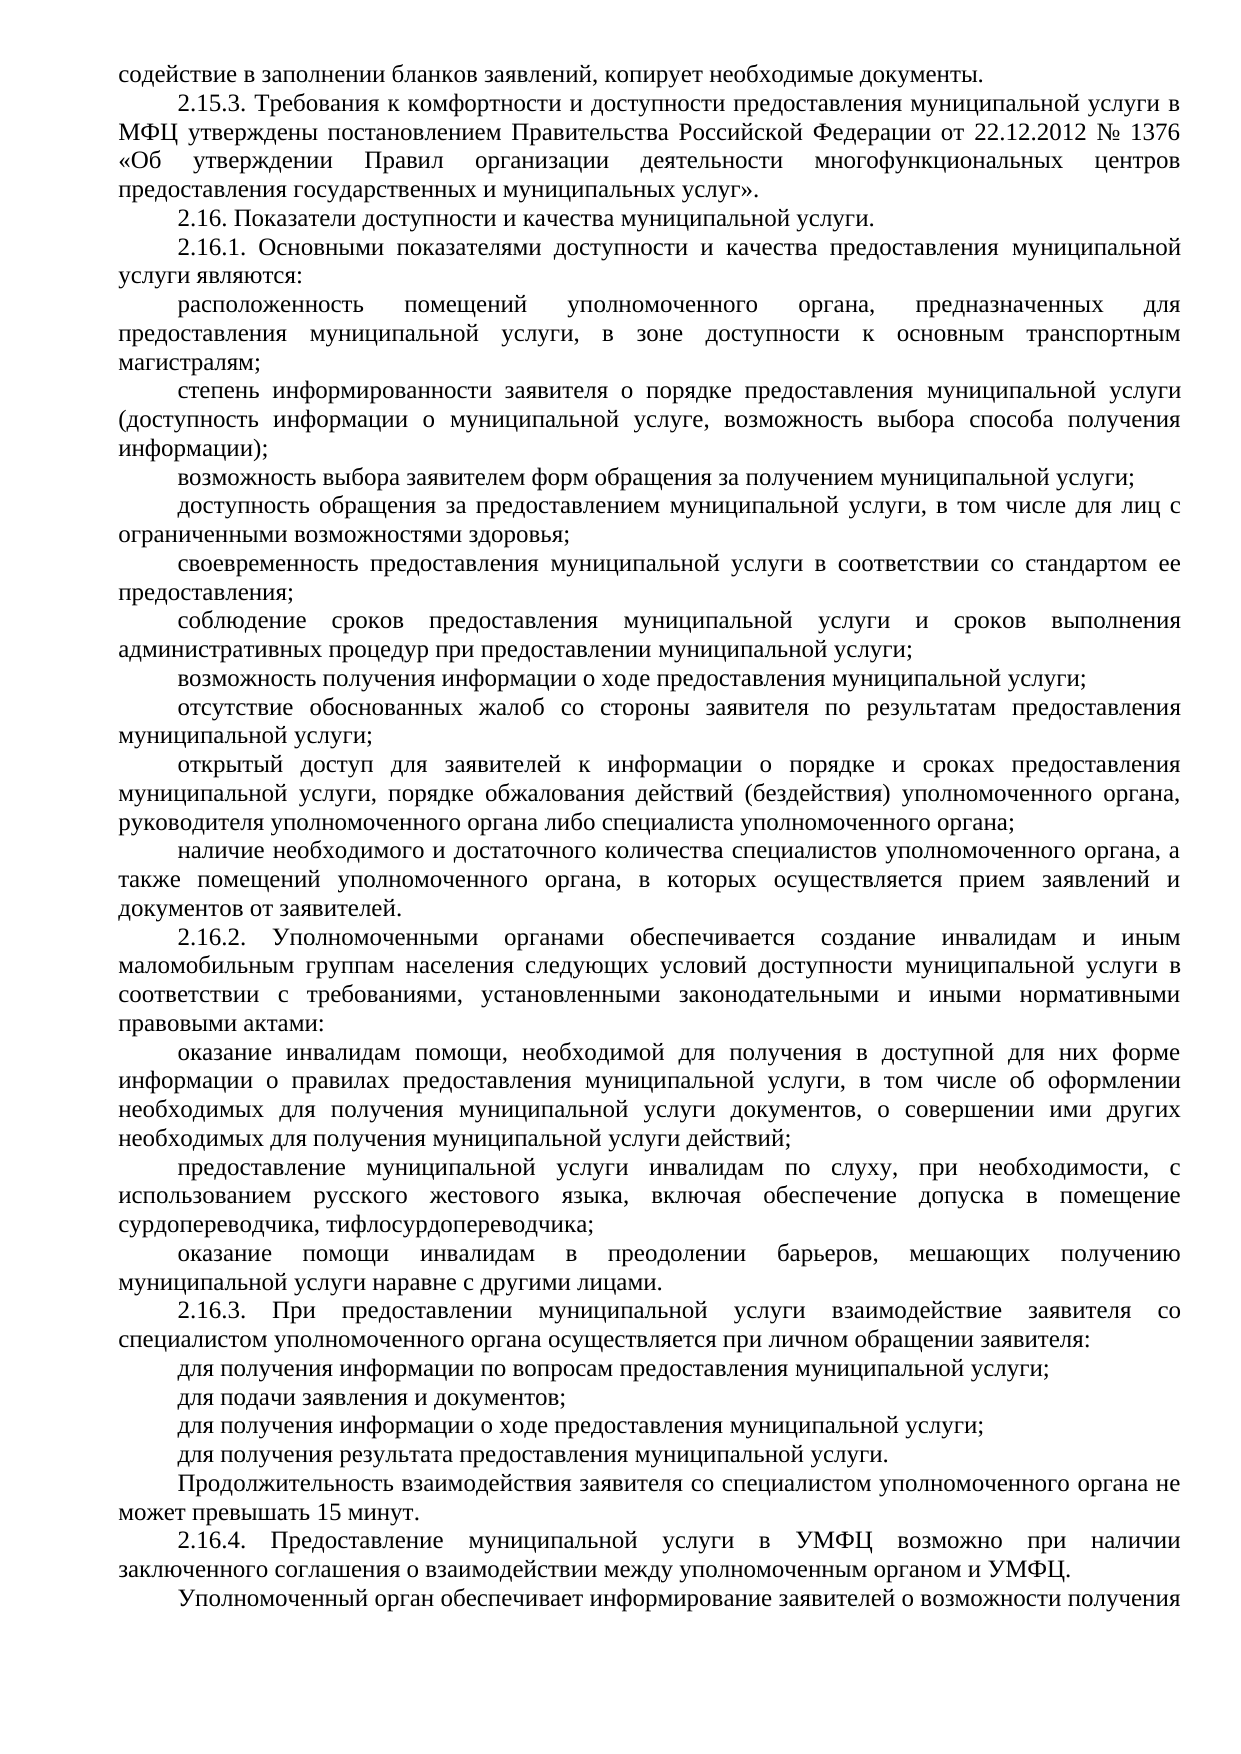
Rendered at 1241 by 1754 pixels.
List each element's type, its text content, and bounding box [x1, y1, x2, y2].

text 2.16.3. При предоставлении муниципальной услуги взаимодействие заявителя со специалистом уполномоченного органа осуществляется при личном обращении заявителя: [118, 1295, 1181, 1353]
text возможность выбора заявителем форм обращения за получением муниципальной услуги; [118, 462, 1181, 490]
text для получения результата предоставления муниципальной услуги. [118, 1439, 1181, 1468]
text степень информированности заявителя о порядке предоставления муниципальной услуги (доступность информации о муниципальной услуге, возможность выбора способа получения информации); [118, 375, 1181, 462]
text 2.16.4. Предоставление муниципальной услуги в УМФЦ возможно при наличии заключенного соглашения о взаимодействии между уполномоченным органом и УМФЦ. [118, 1525, 1181, 1583]
text соблюдение сроков предоставления муниципальной услуги и сроков выполнения административных процедур при предоставлении муниципальной услуги; [118, 605, 1181, 663]
text открытый доступ для заявителей к информации о порядке и сроках предоставления муниципальной услуги, порядке обжалования действий (бездействия) уполномоченного органа, руководителя уполномоченного органа либо специалиста уполномоченного органа; [118, 749, 1181, 835]
text для подачи заявления и документов; [118, 1382, 1181, 1410]
text 2.16. Показатели доступности и качества муниципальной услуги. [118, 203, 1181, 232]
text наличие необходимого и достаточного количества специалистов уполномоченного органа, а также помещений уполномоченного органа, в которых осуществляется прием заявлений и документов от заявителей. [118, 835, 1181, 922]
text доступность обращения за предоставлением муниципальной услуги, в том числе для лиц с ограниченными возможностями здоровья; [118, 490, 1181, 548]
text 2.15.3. Требования к комфортности и доступности предоставления муниципальной услуги в МФЦ утверждены постановлением Правительства Российской Федерации от 22.12.2012 № 1376 «Об утверждении Правил организации деятельности многофункциональных центров предоставления государственных и муниципальных услуг». [118, 88, 1181, 203]
text отсутствие обоснованных жалоб со стороны заявителя по результатам предоставления муниципальной услуги; [118, 692, 1181, 749]
text 2.16.2. Уполномоченными органами обеспечивается создание инвалидам и иным маломобильным группам населения следующих условий доступности муниципальной услуги в соответствии с требованиями, установленными законодательными и иными нормативными правовыми актами: [118, 922, 1181, 1037]
text 2.16.1. Основными показателями доступности и качества предоставления муниципальной услуги являются: [118, 232, 1181, 289]
text предоставление муниципальной услуги инвалидам по слуху, при необходимости, с использованием русского жестового языка, включая обеспечение допуска в помещение сурдопереводчика, тифлосурдопереводчика; [118, 1152, 1181, 1238]
text оказание помощи инвалидам в преодолении барьеров, мешающих получению муниципальной услуги наравне с другими лицами. [118, 1238, 1181, 1295]
text своевременность предоставления муниципальной услуги в соответствии со стандартом ее предоставления; [118, 548, 1181, 605]
text оказание инвалидам помощи, необходимой для получения в доступной для них форме информации о правилах предоставления муниципальной услуги, в том числе об оформлении необходимых для получения муниципальной услуги документов, о совершении ими других необходимых для получения муниципальной услуги действий; [118, 1037, 1181, 1152]
text для получения информации о ходе предоставления муниципальной услуги; [118, 1410, 1181, 1439]
text для получения информации по вопросам предоставления муниципальной услуги; [118, 1353, 1181, 1382]
text возможность получения информации о ходе предоставления муниципальной услуги; [118, 663, 1181, 692]
text расположенность помещений уполномоченного органа, предназначенных для предоставления муниципальной услуги, в зоне доступности к основным транспортным магистралям; [118, 289, 1181, 375]
text Продолжительность взаимодействия заявителя со специалистом уполномоченного органа не может превышать 15 минут. [118, 1468, 1181, 1525]
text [118, 1583, 1181, 1612]
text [118, 59, 1181, 88]
